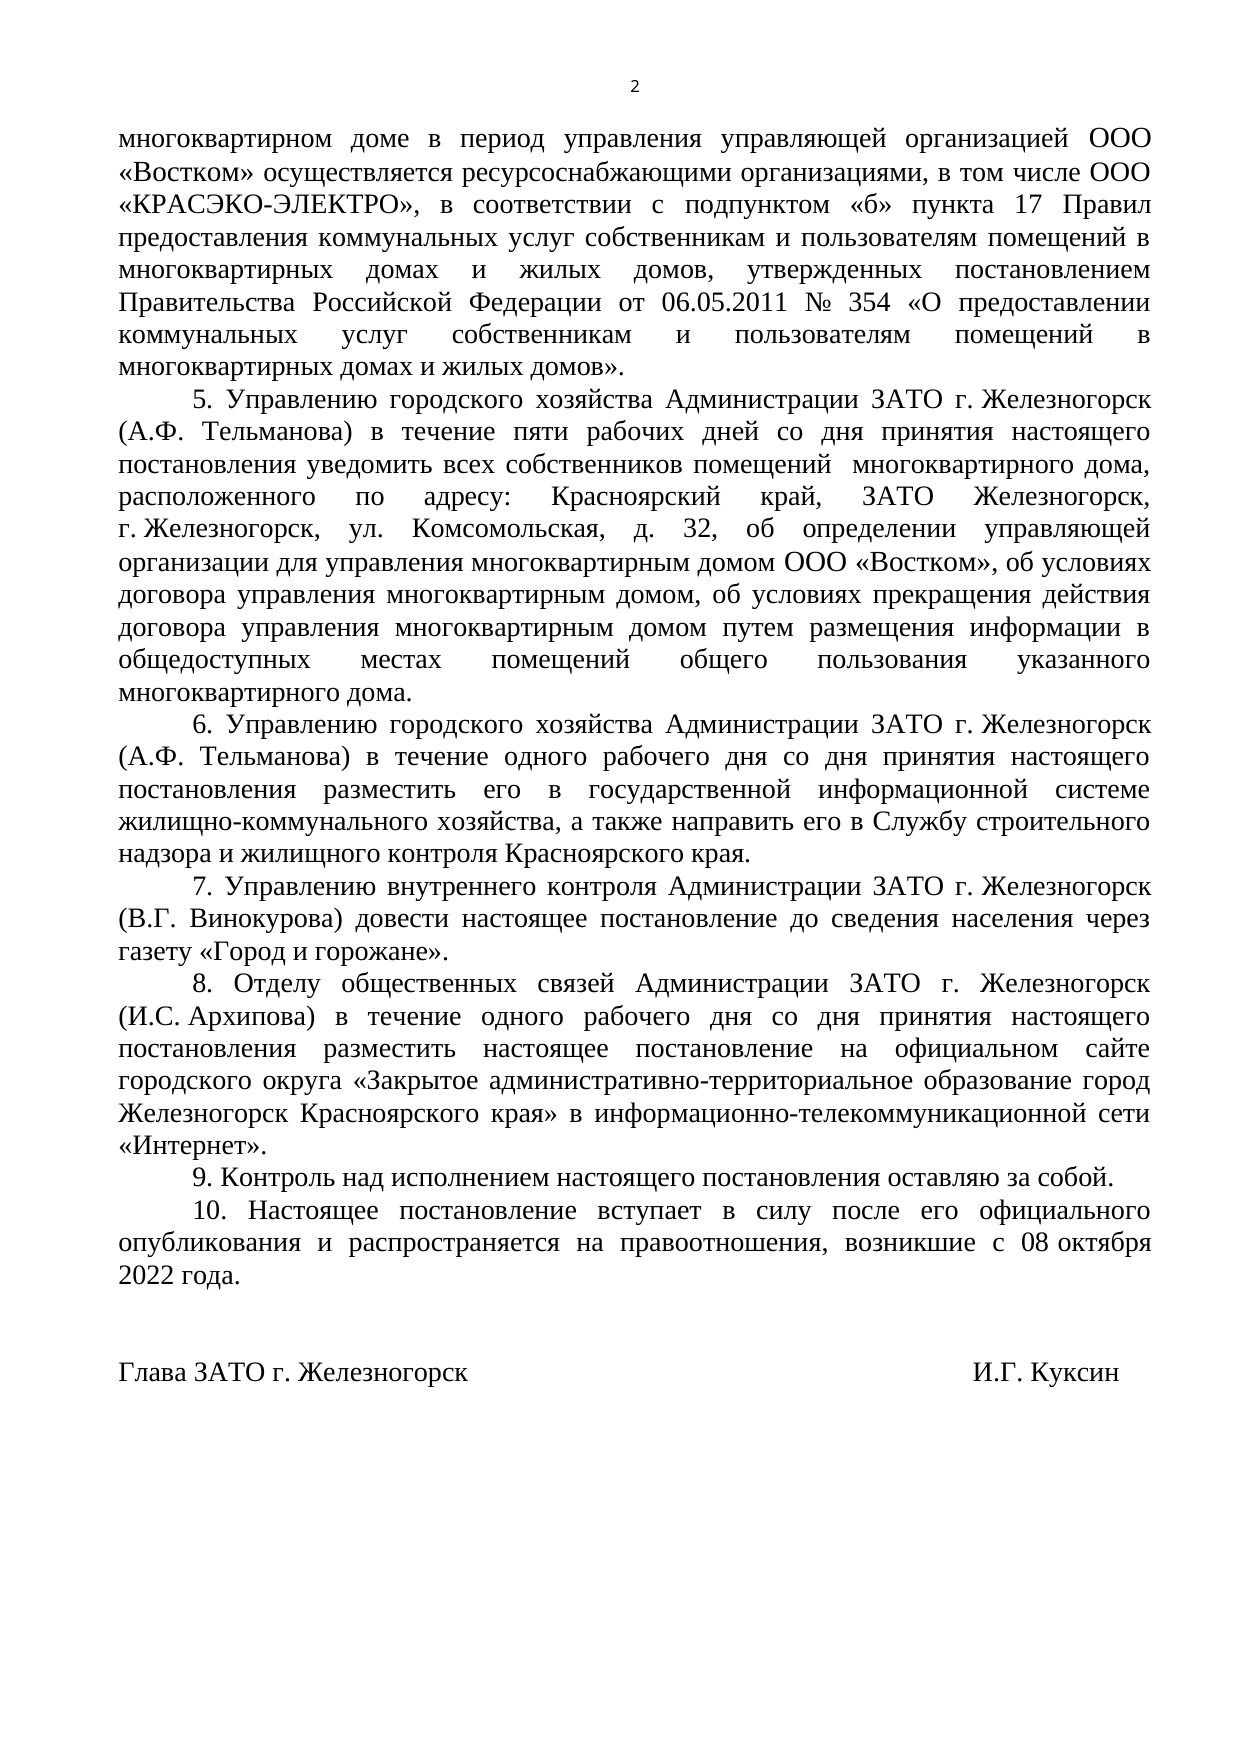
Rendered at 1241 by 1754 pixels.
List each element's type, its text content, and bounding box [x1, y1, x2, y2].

title 7. Управлению внутреннего контроля Администрации ЗАТО г. Железногорск (В.Г. Винокурова) довести настоящее постановление до сведения населения через газету «Город и горожане». [118, 869, 1152, 966]
text 10. Настоящее постановление вступает в силу после его официального опубликования и распространяется на правоотношения, возникшие с 08 октября 2022 года. [118, 1193, 1152, 1290]
text 6. Управлению городского хозяйства Администрации ЗАТО г. Железногорск (А.Ф. Тельманова) в течение одного рабочего дня со дня принятия настоящего постановления разместить его в государственной информационной системе жилищно-коммунального хозяйства, а также направить его в Службу строительного надзора и жилищного контроля Красноярского края. [118, 707, 1152, 869]
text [118, 120, 1152, 382]
text 9. Контроль над исполнением настоящего постановления оставляю за собой. [118, 1161, 1152, 1193]
text 8. Отделу общественных связей Администрации ЗАТО г. Железногорск (И.С. Архипова) в течение одного рабочего дня со дня принятия настоящего постановления разместить настоящее постановление на официальном сайте городского округа «Закрытое административно-территориальное образование город Железногорск Красноярского края» в информационно-телекоммуникационной сети «Интернет». [118, 966, 1152, 1161]
text Глава ЗАТО г. Железногорск И.Г. Куксин [118, 1355, 1152, 1387]
title 5. Управлению городского хозяйства Администрации ЗАТО г. Железногорск (А.Ф. Тельманова) в течение пяти рабочих дней со дня принятия настоящего постановления уведомить всех собственников помещений многоквартирного дома, расположенного по адресу: Красноярский край, ЗАТО Железногорск, г. Железногорск, ул. Комсомольская, д. 32, об определении управляющей организации для управления многоквартирным домом ООО «Востком», об условиях договора управления многоквартирным домом, об условиях прекращения действия договора управления многоквартирным домом путем размещения информации в общедоступных местах помещений общего пользования указанного многоквартирного дома. [118, 382, 1152, 707]
